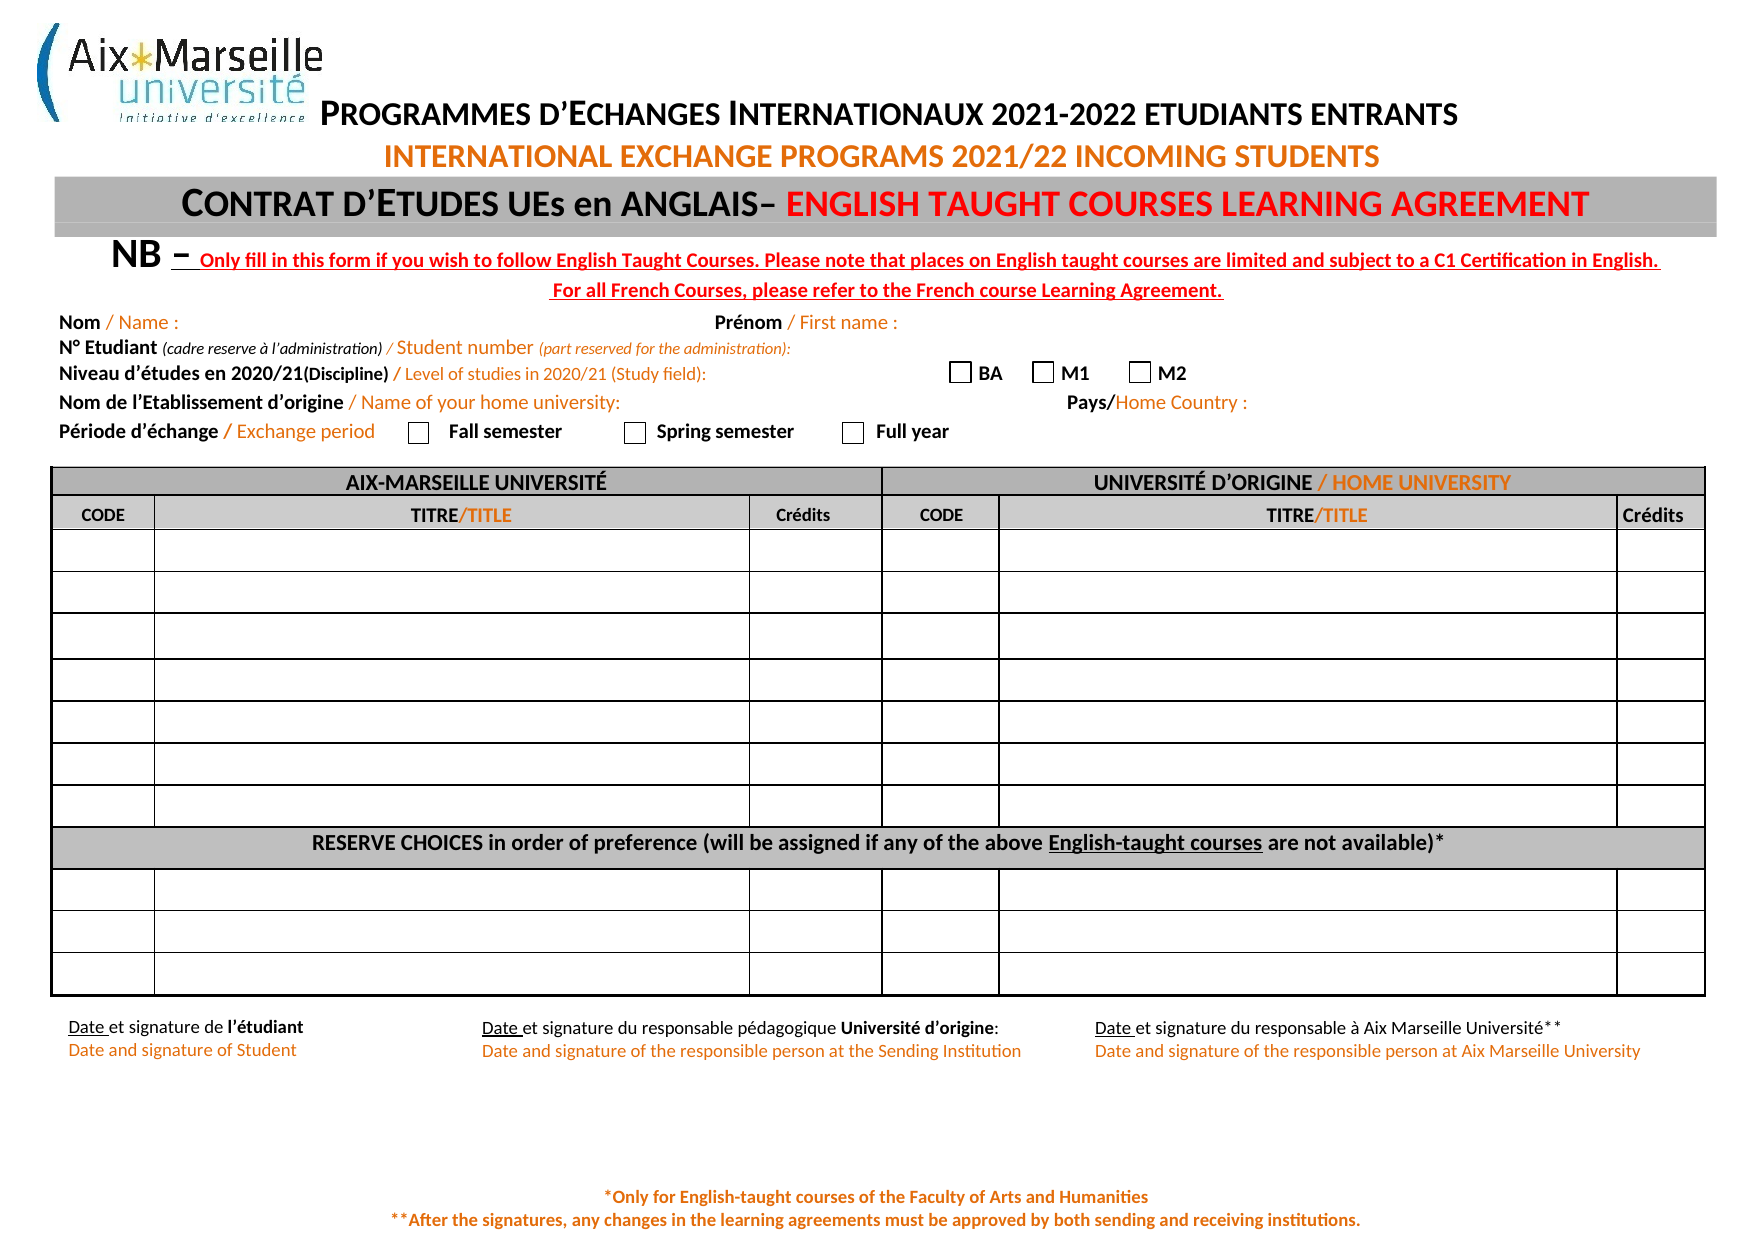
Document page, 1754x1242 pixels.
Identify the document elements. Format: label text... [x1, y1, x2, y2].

picture [37, 23, 322, 122]
table_cell [53, 614, 154, 658]
table_cell [53, 870, 154, 909]
text CONTRAT D’ETUDES UEs en ANGLAIS– ENGLISH TAUGHT COURSES LEARNING AGREEMENT [47, 176, 1725, 227]
table_cell RESERVE CHOICES in order of preference (will be assigned if any of the above English-taught courses are not available)* [53, 828, 1704, 868]
table_cell [155, 702, 749, 742]
table_cell [750, 870, 881, 909]
table_cell [883, 953, 998, 994]
table_cell [1618, 744, 1704, 784]
table_cell [883, 660, 998, 700]
table_cell [1618, 870, 1704, 909]
table_cell [1618, 614, 1704, 658]
table_cell [750, 702, 881, 742]
table_cell [883, 530, 998, 571]
table_cell [1618, 953, 1704, 994]
table_header AIX-MARSEILLE UNIVERSITÉ [53, 468, 881, 494]
table_cell [1618, 702, 1704, 742]
table_cell [750, 953, 881, 994]
table_cell [1618, 660, 1704, 700]
text NB – Only fill in this form if you wish to follow English Taught Courses. Please note that places on English taught courses are limited and subject to a C1 Certification in English. [47, 227, 1725, 277]
table_cell CODE [53, 496, 154, 528]
table_cell [883, 786, 998, 826]
text INTERNATIONAL EXCHANGE PROGRAMS 2021/22 INCOMING STUDENTS [39, 135, 1725, 176]
table_cell CODE [883, 496, 998, 528]
table_cell [53, 530, 154, 571]
table_cell [53, 572, 154, 612]
table_cell [750, 786, 881, 826]
table_cell [883, 870, 998, 909]
table_header UNIVERSITÉ D’ORIGINE / HOME UNIVERSITY [883, 468, 1704, 494]
table_cell Crédits [1618, 496, 1704, 528]
text Période d’échange / Exchange period Fall semester Spring semester Full year [59, 418, 1725, 443]
table_cell [750, 660, 881, 700]
table_cell [883, 572, 998, 612]
text For all French Courses, please refer to the French course Learning Agreement. [47, 277, 1725, 303]
table_cell [1000, 870, 1616, 909]
table_cell [1618, 530, 1704, 571]
table_cell [155, 953, 749, 994]
table_cell [1000, 702, 1616, 742]
table_cell [53, 786, 154, 826]
table_cell [155, 870, 749, 909]
table_cell [1000, 786, 1616, 826]
table_cell [53, 911, 154, 951]
table_cell [53, 744, 154, 784]
table_cell [1618, 911, 1704, 951]
table_cell [1000, 530, 1616, 571]
text PROGRAMMES D’ECHANGES INTERNATIONAUX 2021-2022 ETUDIANTS ENTRANTS [54, 89, 1725, 135]
table_cell Crédits [750, 496, 881, 528]
table_cell [1000, 744, 1616, 784]
table_cell [1000, 572, 1616, 612]
table_cell [155, 911, 749, 951]
table_cell [155, 614, 749, 658]
table_cell [1000, 953, 1616, 994]
table_cell [1000, 911, 1616, 951]
table_cell [155, 786, 749, 826]
table_cell TITRE/TITLE [155, 496, 749, 528]
text Niveau d’études en 2020/21(Discipline) / Level of studies in 2020/21 (Study field): BA M1 M2 [59, 360, 1295, 385]
table_cell [155, 530, 749, 571]
table_cell TITRE/TITLE [1000, 496, 1616, 528]
table_cell [883, 911, 998, 951]
table_cell [750, 530, 881, 571]
table_cell [750, 744, 881, 784]
table_cell [1000, 660, 1616, 700]
table_cell [750, 911, 881, 951]
table_cell [53, 660, 154, 700]
table_cell [1618, 572, 1704, 612]
text N° Etudiant (cadre reserve à l’administration) / Student number (part reserved for the administration): [59, 334, 1725, 360]
table_cell [155, 744, 749, 784]
table_cell [883, 702, 998, 742]
table_cell [883, 614, 998, 658]
table_cell [1000, 614, 1616, 658]
text Nom / Name : Prénom / First name : [59, 309, 1725, 334]
table_cell [750, 572, 881, 612]
table_cell [750, 614, 881, 658]
table_cell [1618, 786, 1704, 826]
text Nom de l’Etablissement d’origine / Name of your home university: Pays/Home Country : [59, 389, 1295, 414]
table_cell [53, 702, 154, 742]
table_cell [155, 660, 749, 700]
table_cell [883, 744, 998, 784]
table_cell [155, 572, 749, 612]
table_cell [53, 953, 154, 994]
